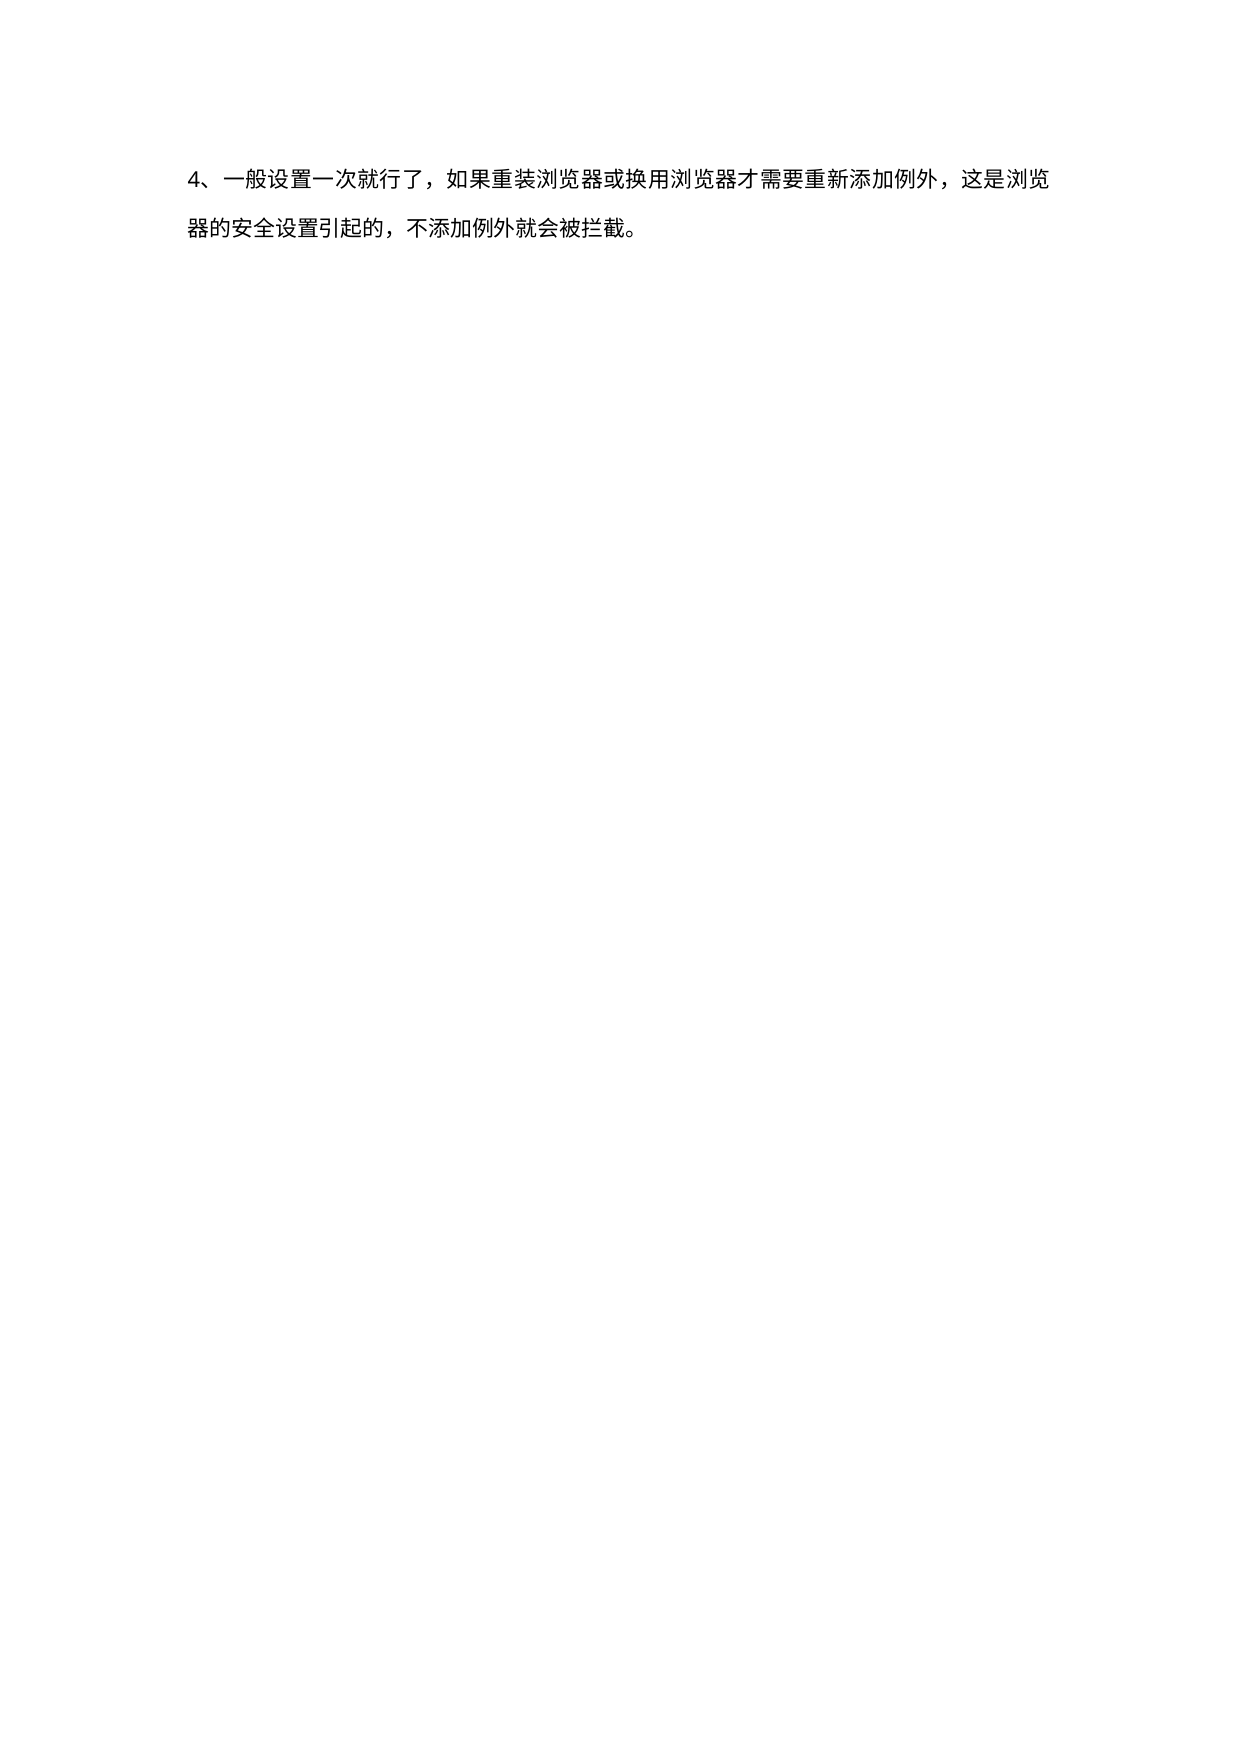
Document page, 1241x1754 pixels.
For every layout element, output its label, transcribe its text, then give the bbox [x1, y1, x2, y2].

text 4、一般设置一次就行了，如果重装浏览器或换用浏览器才需要重新添加例外，这是浏览器的安全设置引起的，不添加例外就会被拦截。 [187, 162, 1053, 243]
